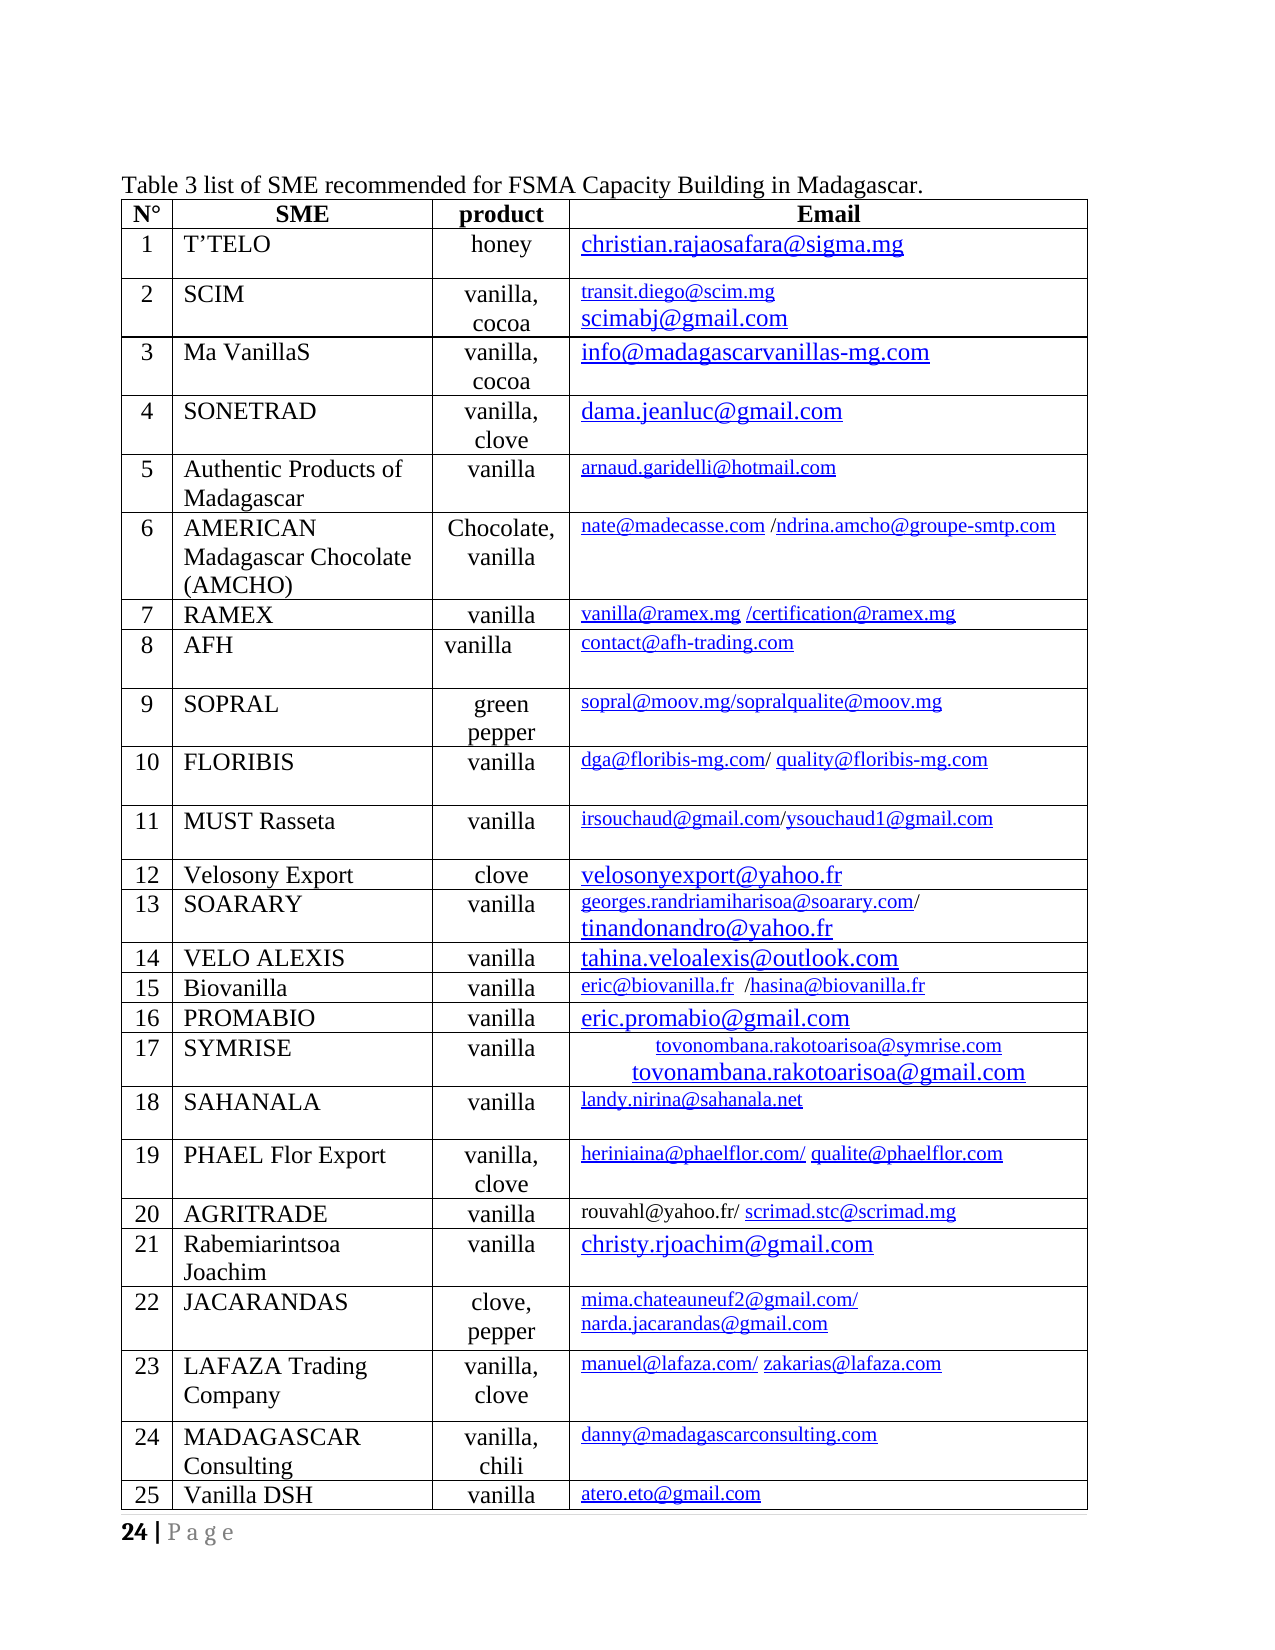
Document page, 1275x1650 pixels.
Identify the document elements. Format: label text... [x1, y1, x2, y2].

table_cell 7 [122, 600, 172, 629]
table_cell SAHANALA [173, 1087, 432, 1139]
table_cell PHAEL Flor Export [173, 1140, 432, 1198]
table_cell contact@afh-trading.com [570, 630, 1087, 688]
table_cell vanilla, clove [433, 1351, 569, 1421]
table_cell AMERICAN Madagascar Chocolate (AMCHO) [173, 513, 432, 599]
table_cell vanilla [433, 890, 569, 942]
table_cell atero.eto@gmail.com [570, 1481, 1087, 1509]
table_cell SCIM [173, 279, 432, 336]
table_cell 24 [122, 1422, 172, 1479]
table_cell 8 [122, 630, 172, 688]
table_cell AGRITRADE [173, 1199, 432, 1228]
table_cell AFH [173, 630, 432, 688]
table_cell 18 [122, 1087, 172, 1139]
table_cell landy.nirina@sahanala.net [570, 1087, 1087, 1139]
table_cell 21 [122, 1229, 172, 1286]
table_cell 20 [122, 1199, 172, 1228]
table_cell 6 [122, 513, 172, 599]
table_cell Vanilla DSH [173, 1481, 432, 1509]
text Table 3 list of SME recommended for FSMA Capacity Building in Madagascar. [121, 170, 1087, 198]
table_cell vanilla [433, 1481, 569, 1509]
table_cell LAFAZA Trading Company [173, 1351, 432, 1421]
table_cell vanilla [433, 630, 569, 688]
table_cell honey [433, 229, 569, 278]
table_cell irsouchaud@gmail.com/ysouchaud1@gmail.com [570, 806, 1087, 859]
table_cell Rabemiarintsoa Joachim [173, 1229, 432, 1286]
table_cell Biovanilla [173, 973, 432, 1002]
table_cell 3 [122, 338, 172, 395]
table_cell T’TELO [173, 229, 432, 278]
table_cell transit.diego@scim.mg scimabj@gmail.com [570, 279, 1087, 336]
table_cell 1 [122, 229, 172, 278]
table_cell SOARARY [173, 890, 432, 942]
table_cell 9 [122, 689, 172, 746]
table_cell 15 [122, 973, 172, 1002]
table_cell vanilla [433, 1199, 569, 1228]
table_cell tahina.veloalexis@outlook.com [570, 943, 1087, 972]
table_header product [433, 200, 569, 228]
table_cell 22 [122, 1287, 172, 1350]
table_cell vanilla [433, 806, 569, 859]
table_cell vanilla [433, 600, 569, 629]
table_cell FLORIBIS [173, 747, 432, 805]
table_cell 23 [122, 1351, 172, 1421]
table_cell sopral@moov.mg/sopralqualite@moov.mg [570, 689, 1087, 746]
table_cell info@madagascarvanillas-mg.com [570, 338, 1087, 395]
table_cell JACARANDAS [173, 1287, 432, 1350]
table_cell 25 [122, 1481, 172, 1509]
table_cell 10 [122, 747, 172, 805]
table_cell vanilla [433, 1087, 569, 1139]
table_cell vanilla, cocoa [433, 338, 569, 395]
table_cell tovonombana.rakotoarisoa@symrise.com tovonambana.rakotoarisoa@gmail.com [570, 1033, 1087, 1086]
table_cell vanilla [433, 1229, 569, 1286]
table_cell heriniaina@phaelflor.com/ qualite@phaelflor.com [570, 1140, 1087, 1198]
table_cell vanilla [433, 455, 569, 512]
table_header N° [122, 200, 172, 228]
table_cell MADAGASCAR Consulting [173, 1422, 432, 1479]
table_cell vanilla, clove [433, 1140, 569, 1198]
table_cell nate@madecasse.com /ndrina.amcho@groupe-smtp.com [570, 513, 1087, 599]
table_cell arnaud.garidelli@hotmail.com [570, 455, 1087, 512]
table_cell vanilla [433, 1033, 569, 1086]
table_cell danny@madagascarconsulting.com [570, 1422, 1087, 1479]
table_cell 2 [122, 279, 172, 336]
table_cell vanilla [433, 973, 569, 1002]
table_cell PROMABIO [173, 1003, 432, 1032]
table_cell dga@floribis-mg.com/ quality@floribis-mg.com [570, 747, 1087, 805]
table_cell MUST Rasseta [173, 806, 432, 859]
table_cell 5 [122, 455, 172, 512]
table_cell dama.jeanluc@gmail.com [570, 396, 1087, 453]
table_cell VELO ALEXIS [173, 943, 432, 972]
table_cell 14 [122, 943, 172, 972]
table_cell vanilla [433, 747, 569, 805]
table_cell Ma VanillaS [173, 338, 432, 395]
table_header SME [173, 200, 432, 228]
table_cell vanilla [433, 943, 569, 972]
table_cell vanilla@ramex.mg /certification@ramex.mg [570, 600, 1087, 629]
table_cell 12 [122, 860, 172, 888]
table_cell manuel@lafaza.com/ zakarias@lafaza.com [570, 1351, 1087, 1421]
table_cell clove, pepper [433, 1287, 569, 1350]
table_header Email [570, 200, 1087, 228]
table_cell mima.chateauneuf2@gmail.com/ narda.jacarandas@gmail.com [570, 1287, 1087, 1350]
table_cell clove [433, 860, 569, 888]
table_cell christy.rjoachim@gmail.com [570, 1229, 1087, 1286]
table_cell Velosony Export [173, 860, 432, 888]
table_cell 13 [122, 890, 172, 942]
table_cell vanilla, chili [433, 1422, 569, 1479]
table_cell RAMEX [173, 600, 432, 629]
table_cell Chocolate, vanilla [433, 513, 569, 599]
table_cell vanilla, clove [433, 396, 569, 453]
table_cell velosonyexport@yahoo.fr [570, 860, 1087, 888]
table_cell SOPRAL [173, 689, 432, 746]
table_cell SYMRISE [173, 1033, 432, 1086]
table_cell SONETRAD [173, 396, 432, 453]
table_cell eric@biovanilla.fr /hasina@biovanilla.fr [570, 973, 1087, 1002]
table_cell rouvahl@yahoo.fr/ scrimad.stc@scrimad.mg [570, 1199, 1087, 1228]
table_cell 11 [122, 806, 172, 859]
table_cell 4 [122, 396, 172, 453]
table_cell green pepper [433, 689, 569, 746]
table_cell vanilla [433, 1003, 569, 1032]
table_cell 16 [122, 1003, 172, 1032]
table_cell vanilla, cocoa [433, 279, 569, 336]
table_cell Authentic Products of Madagascar [173, 455, 432, 512]
table_cell georges.randriamiharisoa@soarary.com/ tinandonandro@yahoo.fr [570, 890, 1087, 942]
table_cell christian.rajaosafara@sigma.mg [570, 229, 1087, 278]
table_cell 19 [122, 1140, 172, 1198]
table_cell eric.promabio@gmail.com [570, 1003, 1087, 1032]
table_cell 17 [122, 1033, 172, 1086]
